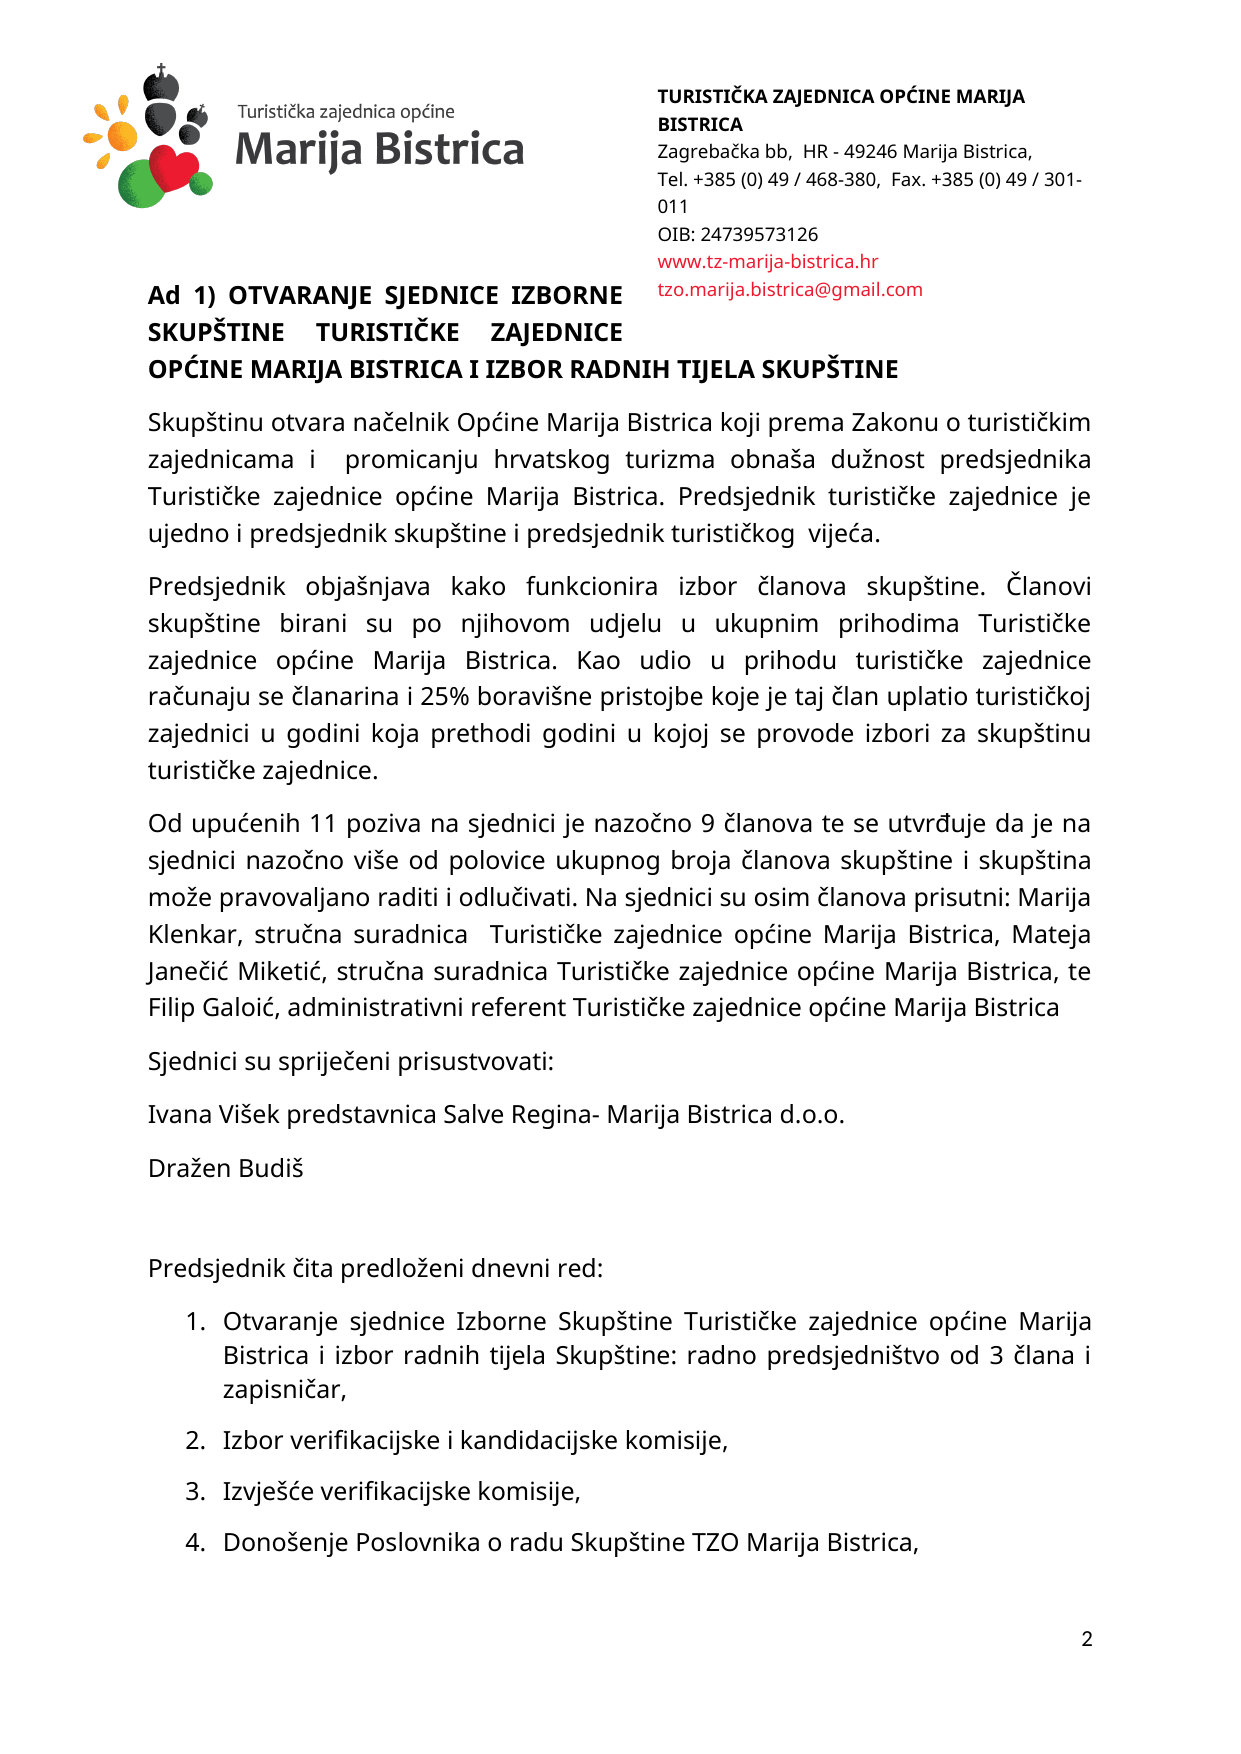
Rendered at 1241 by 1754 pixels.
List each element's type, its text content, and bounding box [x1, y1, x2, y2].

text Skupštinu otvara načelnik Općine Marija Bistrica koji prema Zakonu o turističkim zajednicama i promicanju hrvatskog turizma obnaša dužnost predsjednika Turističke zajednice općine Marija Bistrica. Predsjednik turističke zajednice je ujedno i predsjednik skupštine i predsjednik turističkog vijeća. [148, 405, 1093, 549]
text Od upućenih 11 poziva na sjednici je nazočno 9 članova te se utvrđuje da je na sjednici nazočno više od polovice ukupnog broja članova skupštine i skupština može pravovaljano raditi i odlučivati. Na sjednici su osim članova prisutni: Marija Klenkar, stručna suradnica Turističke zajednice općine Marija Bistrica, Mateja Janečić Miketić, stručna suradnica Turističke zajednice općine Marija Bistrica, te Filip Galoić, administrativni referent Turističke zajednice općine Marija Bistrica [148, 806, 1093, 1024]
picture [45, 12, 571, 263]
list Otvaranje sjednice Izborne Skupštine Turističke zajednice općine Marija Bistrica i izbor radnih tijela Skupštine: radno predsjedništvo od 3 člana i zapisničar, [185, 1304, 1093, 1406]
list Donošenje Poslovnika o radu Skupštine TZO Marija Bistrica, [185, 1524, 1093, 1558]
text Ad 1) OTVARANJE SJEDNICE IZBORNE SKUPŠTINE TURISTIČKE ZAJEDNICE OPĆINE MARIJA BISTRICA I IZBOR RADNIH TIJELA SKUPŠTINE [148, 278, 1093, 386]
text Predsjednik objašnjava kako funkcionira izbor članova skupštine. Članovi skupštine birani su po njihovom udjelu u ukupnim prihodima Turističke zajednice općine Marija Bistrica. Kao udio u prihodu turističke zajednice računaju se članarina i 25% boravišne pristojbe koje je taj član uplatio turističkoj zajednici u godini koja prethodi godini u kojoj se provode izbori za skupštinu turističke zajednice. [148, 569, 1093, 787]
text Ivana Višek predstavnica Salve Regina- Marija Bistrica d.o.o. [148, 1097, 1093, 1131]
list Izvješće verifikacijske komisije, [185, 1473, 1093, 1508]
list Izbor verifikacijske i kandidacijske komisije, [185, 1423, 1093, 1457]
text Predsjednik čita predloženi dnevni red: [148, 1251, 1093, 1284]
text Sjednici su spriječeni prisustvovati: [148, 1043, 1093, 1077]
text Dražen Budiš [148, 1150, 1093, 1184]
